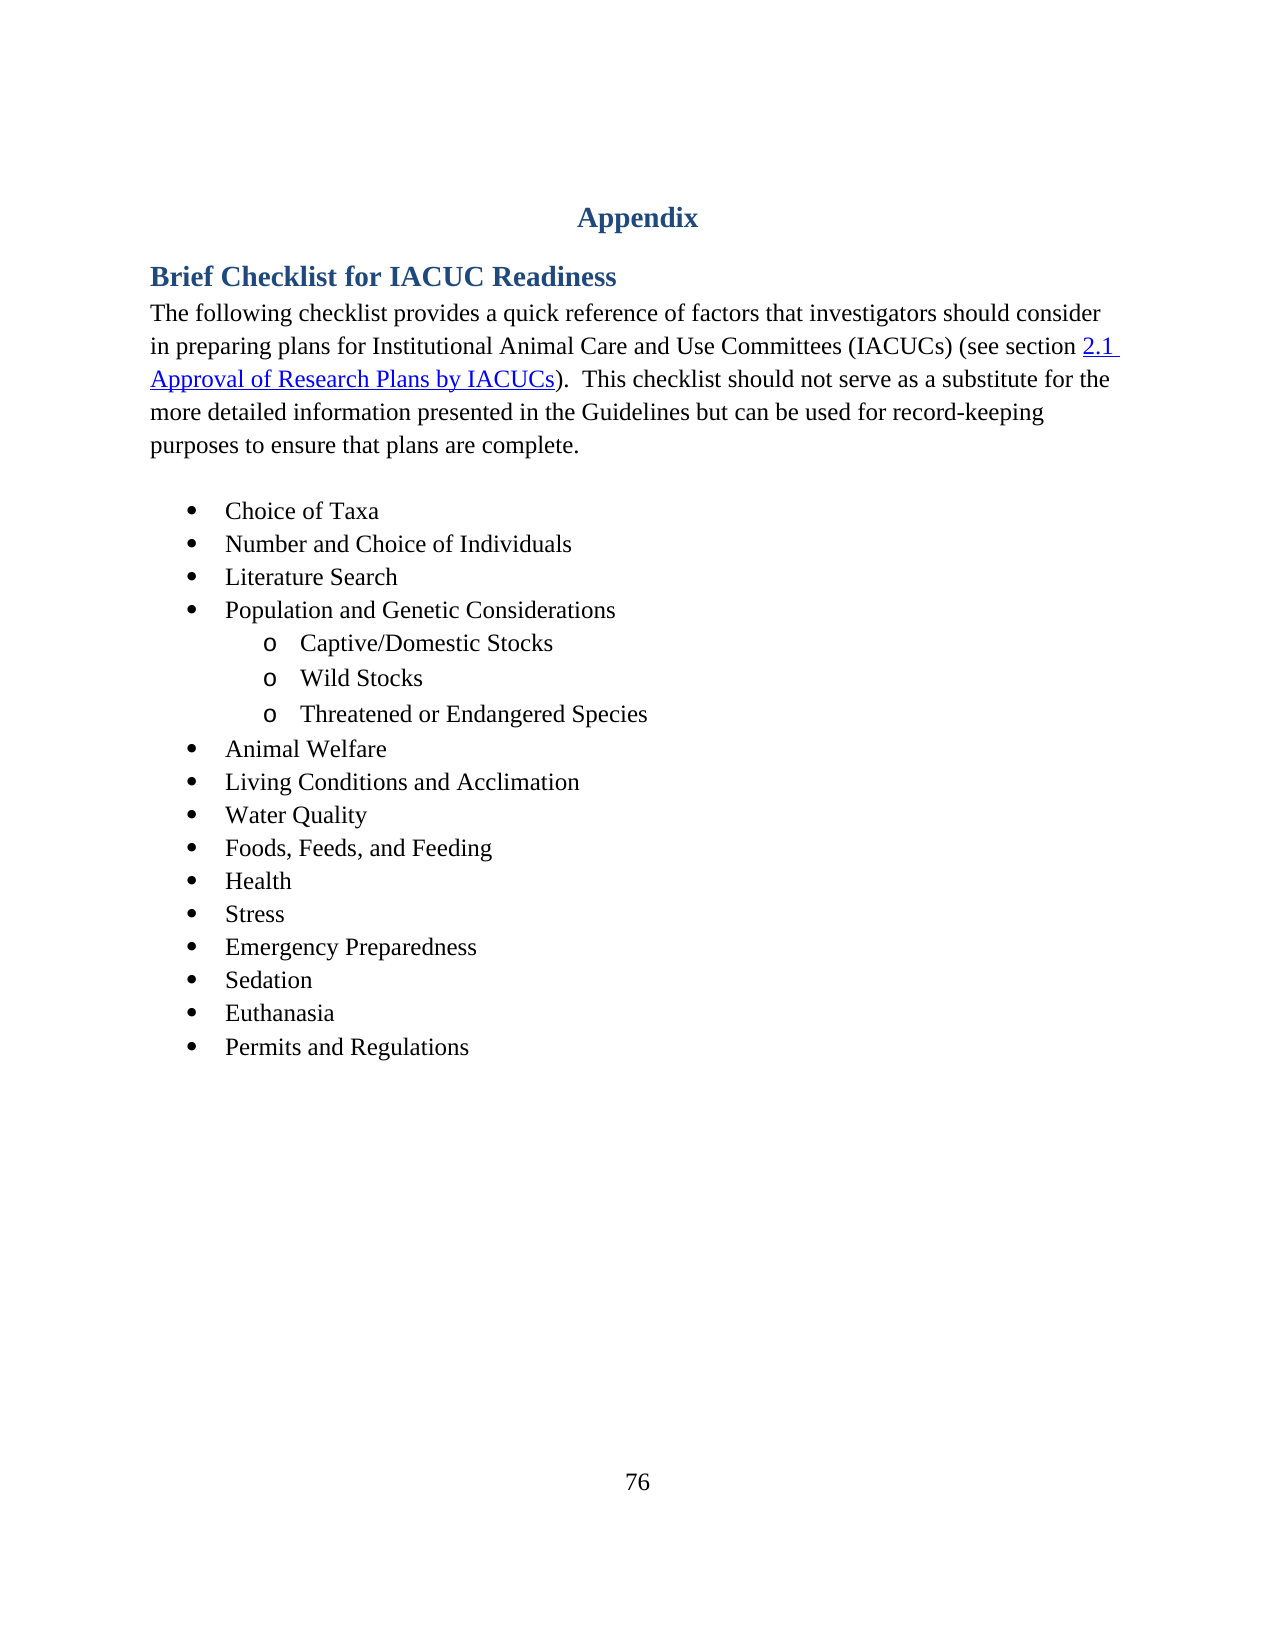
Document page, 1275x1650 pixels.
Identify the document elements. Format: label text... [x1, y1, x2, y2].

list Sedation [187, 966, 1125, 994]
list Emergency Preparedness [187, 932, 1125, 961]
text The following checklist provides a quick reference of factors that investigators should consider in preparing plans for Institutional Animal Care and Use Committees (IACUCs) (see section 2.1 Approval of Research Plans by IACUCs). This checklist should not serve as a substitute for the more detailed information presented in the Guidelines but can be used for record-keeping purposes to ensure that plans are complete. [150, 298, 1125, 459]
list Literature Search [187, 562, 1125, 591]
list Living Conditions and Acclimation [187, 767, 1125, 796]
subtitle Brief Checklist for IACUC Readiness [150, 259, 1125, 293]
list Choice of Taxa [187, 496, 1125, 525]
list Permits and Regulations [187, 1032, 1125, 1060]
list Wild Stocks [262, 663, 1125, 694]
list Population and Genetic Considerations [187, 595, 1125, 624]
list Health [187, 866, 1125, 895]
subtitle Appendix [150, 200, 1125, 233]
list Animal Welfare [187, 734, 1125, 763]
list Threatened or Endangered Species [262, 699, 1125, 730]
list Euthanasia [187, 998, 1125, 1027]
list Captive/Domestic Stocks [262, 628, 1125, 659]
list Stress [187, 899, 1125, 928]
list Number and Choice of Individuals [187, 529, 1125, 558]
list Foods, Feeds, and Feeding [187, 833, 1125, 862]
list Water Quality [187, 800, 1125, 829]
